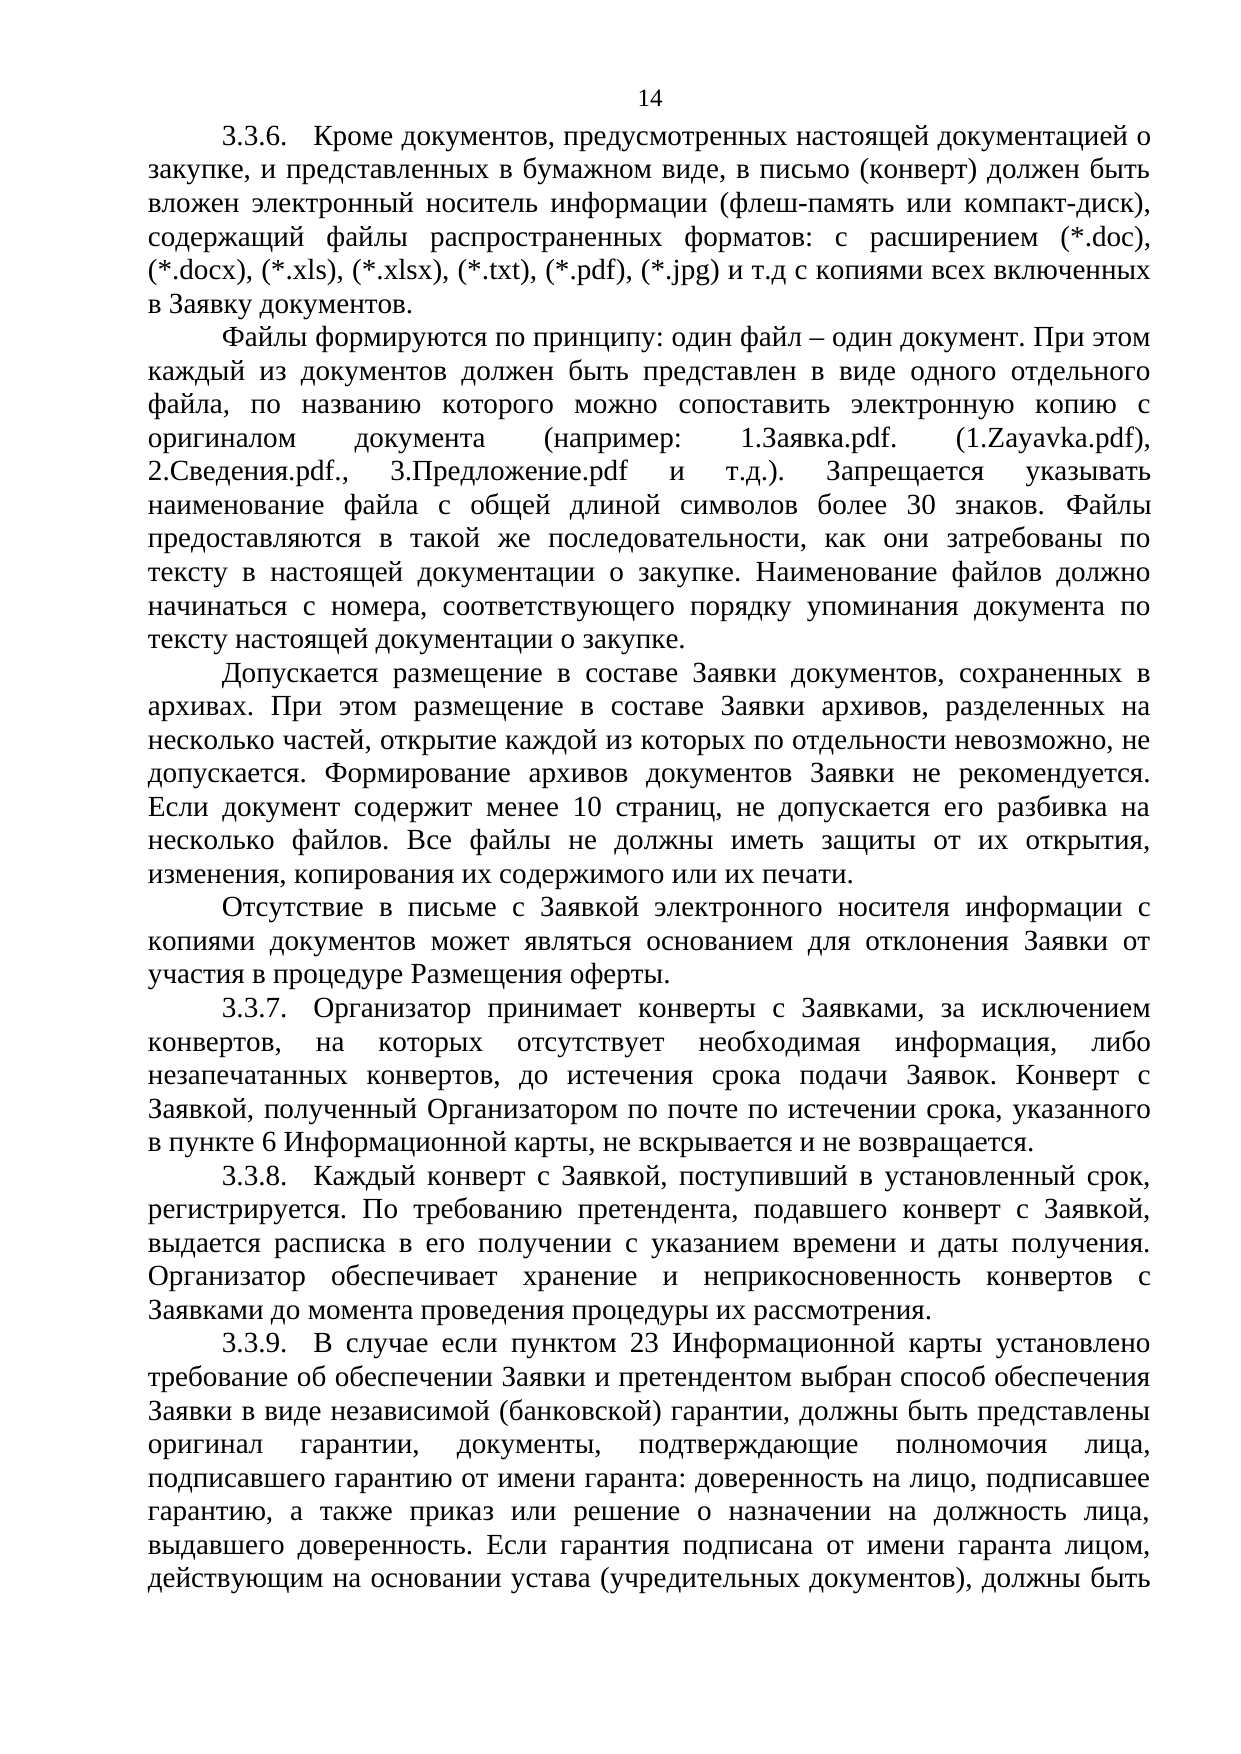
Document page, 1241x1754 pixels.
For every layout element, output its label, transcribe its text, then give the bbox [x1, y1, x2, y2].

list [148, 1326, 1152, 1594]
list Кроме документов, предусмотренных настоящей документацией о закупке, и представленных в бумажном виде, в письмо (конверт) должен быть вложен электронный носитель информации (флеш-память или компакт-диск), содержащий файлы распространенных форматов: с расширением (*.doc), (*.docx), (*.xls), (*.xlsx), (*.txt), (*.pdf), (*.jpg) и т.д с копиями всех включенных в Заявку документов. [148, 118, 1152, 319]
text Допускается размещение в составе Заявки документов, сохраненных в архивах. При этом размещение в составе Заявки архивов, разделенных на несколько частей, открытие каждой из которых по отдельности невозможно, не допускается. Формирование архивов документов Заявки не рекомендуется. Если документ содержит менее 10 страниц, не допускается его разбивка на несколько файлов. Все файлы не должны иметь защиты от их открытия, изменения, копирования их содержимого или их печати. [148, 655, 1152, 889]
list Организатор принимает конверты с Заявками, за исключением конвертов, на которых отсутствует необходимая информация, либо незапечатанных конвертов, до истечения срока подачи Заявок. Конверт с Заявкой, полученный Организатором по почте по истечении срока, указанного в пункте 6 Информационной карты, не вскрывается и не возвращается. [148, 990, 1152, 1158]
list Каждый конверт с Заявкой, поступивший в установленный срок, регистрируется. По требованию претендента, подавшего конверт с Заявкой, выдается расписка в его получении с указанием времени и даты получения. Организатор обеспечивает хранение и неприкосновенность конвертов с Заявками до момента проведения процедуры их рассмотрения. [148, 1158, 1152, 1326]
text Отсутствие в письме с Заявкой электронного носителя информации с копиями документов может являться основанием для отклонения Заявки от участия в процедуре Размещения оферты. [148, 889, 1152, 990]
text Файлы формируются по принципу: один файл – один документ. При этом каждый из документов должен быть представлен в виде одного отдельного файла, по названию которого можно сопоставить электронную копию с оригиналом документа (например: 1.Заявка.pdf. (1.Zayavka.pdf), 2.Сведения.pdf., 3.Предложение.pdf и т.д.). Запрещается указывать наименование файла с общей длиной символов более 30 знаков. Файлы предоставляются в такой же последовательности, как они затребованы по тексту в настоящей документации о закупке. Наименование файлов должно начинаться с номера, соответствующего порядку упоминания документа по тексту настоящей документации о закупке. [148, 319, 1152, 655]
